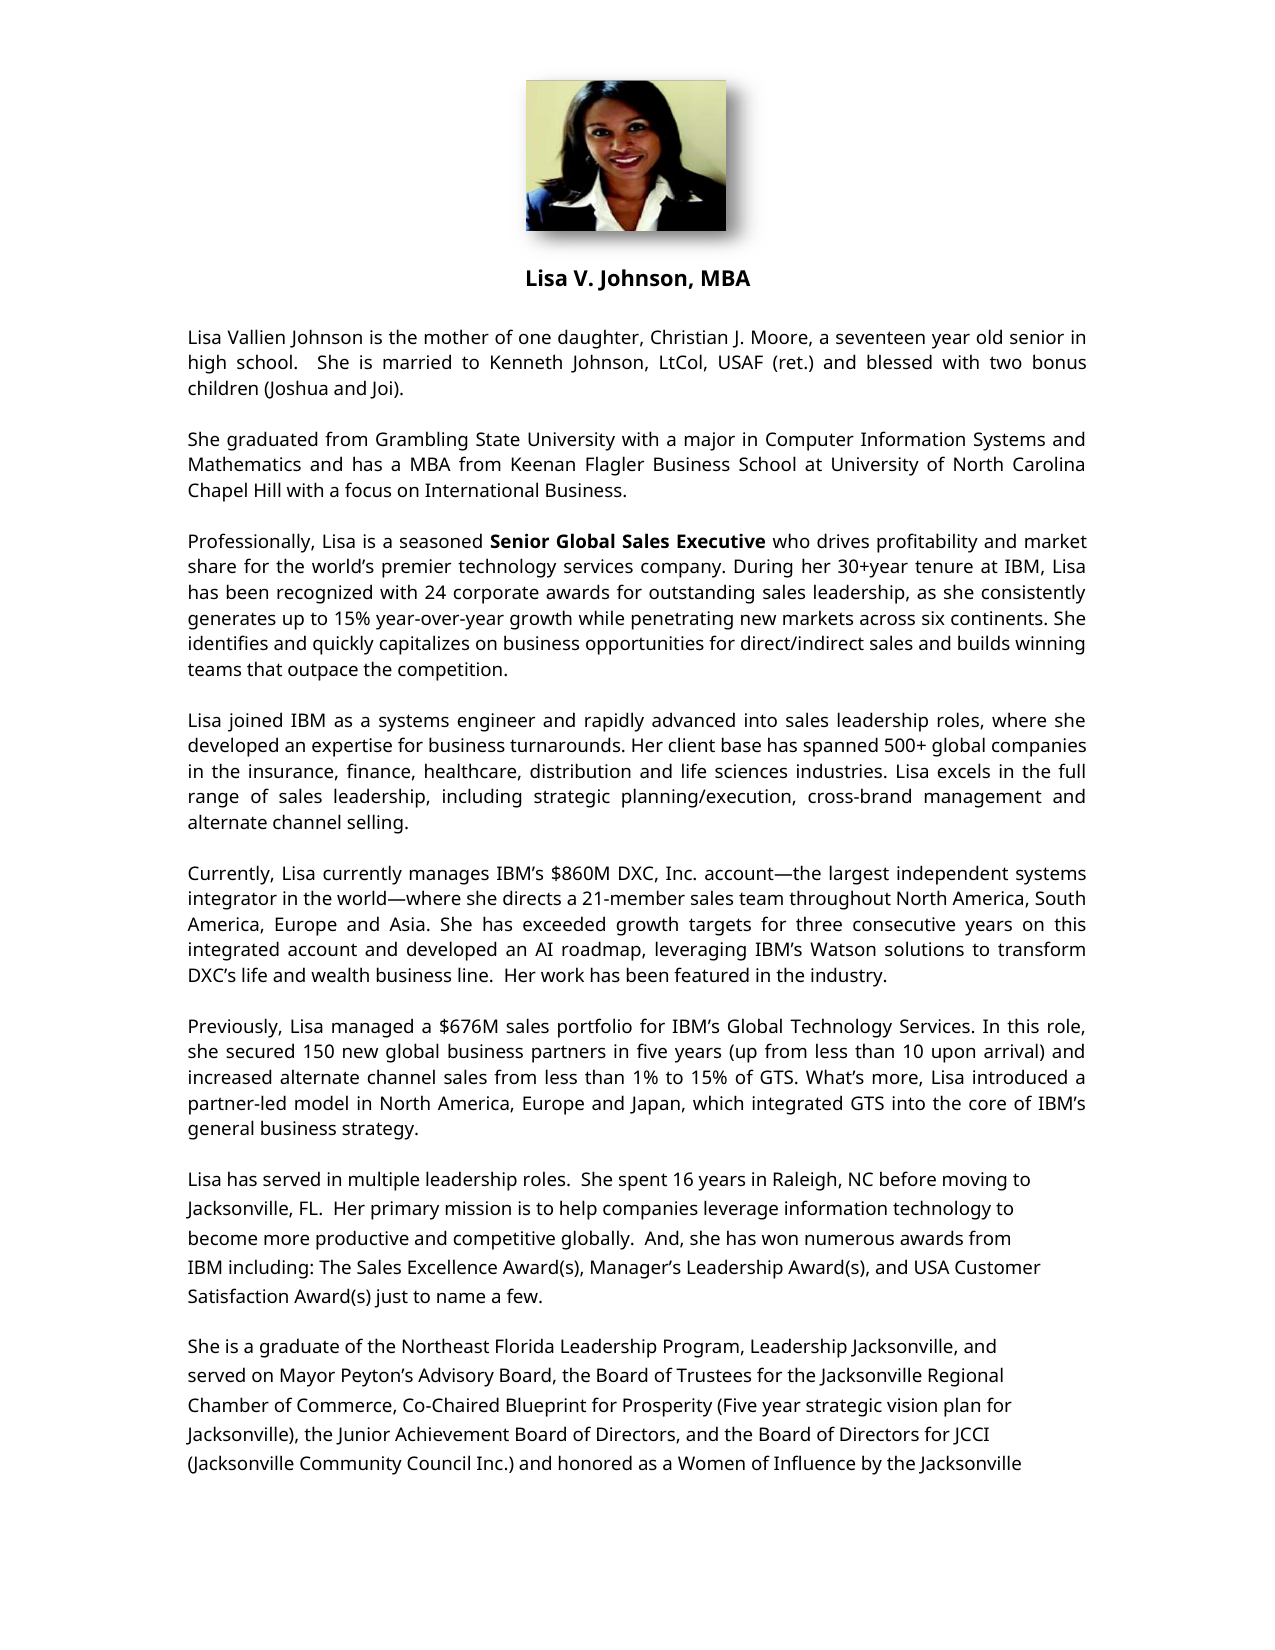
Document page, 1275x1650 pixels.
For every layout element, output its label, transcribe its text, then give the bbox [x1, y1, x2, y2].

text Lisa joined IBM as a systems engineer and rapidly advanced into sales leadership roles, where she developed an expertise for business turnarounds. Her client base has spanned 500+ global companies in the insurance, finance, healthcare, distribution and life sciences industries. Lisa excels in the full range of sales leadership, including strategic planning/execution, cross-brand management and alternate channel selling. [187, 707, 1087, 834]
text Lisa V. Johnson, MBA [187, 263, 1087, 293]
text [187, 1333, 1050, 1476]
text Lisa has served in multiple leadership roles. She spent 16 years in Raleigh, NC before moving to Jacksonville, FL. Her primary mission is to help companies leverage information technology to become more productive and competitive globally. And, she has won numerous awards from IBM including: The Sales Excellence Award(s), Manager’s Leadership Award(s), and USA Customer Satisfaction Award(s) just to name a few. [187, 1166, 1050, 1309]
text Previously, Lisa managed a $676M sales portfolio for IBM’s Global Technology Services. In this role, she secured 150 new global business partners in five years (up from less than 10 upon arrival) and increased alternate channel sales from less than 1% to 15% of GTS. What’s more, Lisa introduced a partner-led model in North America, Europe and Japan, which integrated GTS into the core of IBM’s general business strategy. [187, 1013, 1087, 1141]
text Professionally, Lisa is a seasoned Senior Global Sales Executive who drives profitability and market share for the world’s premier technology services company. During her 30+year tenure at IBM, Lisa has been recognized with 24 corporate awards for outstanding sales leadership, as she consistently generates up to 15% year-over-year growth while penetrating new markets across six continents. She identifies and quickly capitalizes on business opportunities for direct/indirect sales and builds winning teams that outpace the competition. [187, 528, 1087, 681]
text Lisa Vallien Johnson is the mother of one daughter, Christian J. Moore, a seventeen year old senior in high school. She is married to Kenneth Johnson, LtCol, USAF (ret.) and blessed with two bonus children (Joshua and Joi). [187, 324, 1087, 401]
text She graduated from Grambling State University with a major in Computer Information Systems and Mathematics and has a MBA from Keenan Flagler Business School at University of North Carolina Chapel Hill with a focus on International Business. [187, 426, 1087, 503]
picture [503, 64, 772, 264]
text Currently, Lisa currently manages IBM’s $860M DXC, Inc. account—the largest independent systems integrator in the world—where she directs a 21-member sales team throughout North America, South America, Europe and Asia. She has exceeded growth targets for three consecutive years on this integrated account and developed an AI roadmap, leveraging IBM’s Watson solutions to transform DXC’s life and wealth business line. Her work has been featured in the industry. [187, 860, 1087, 988]
